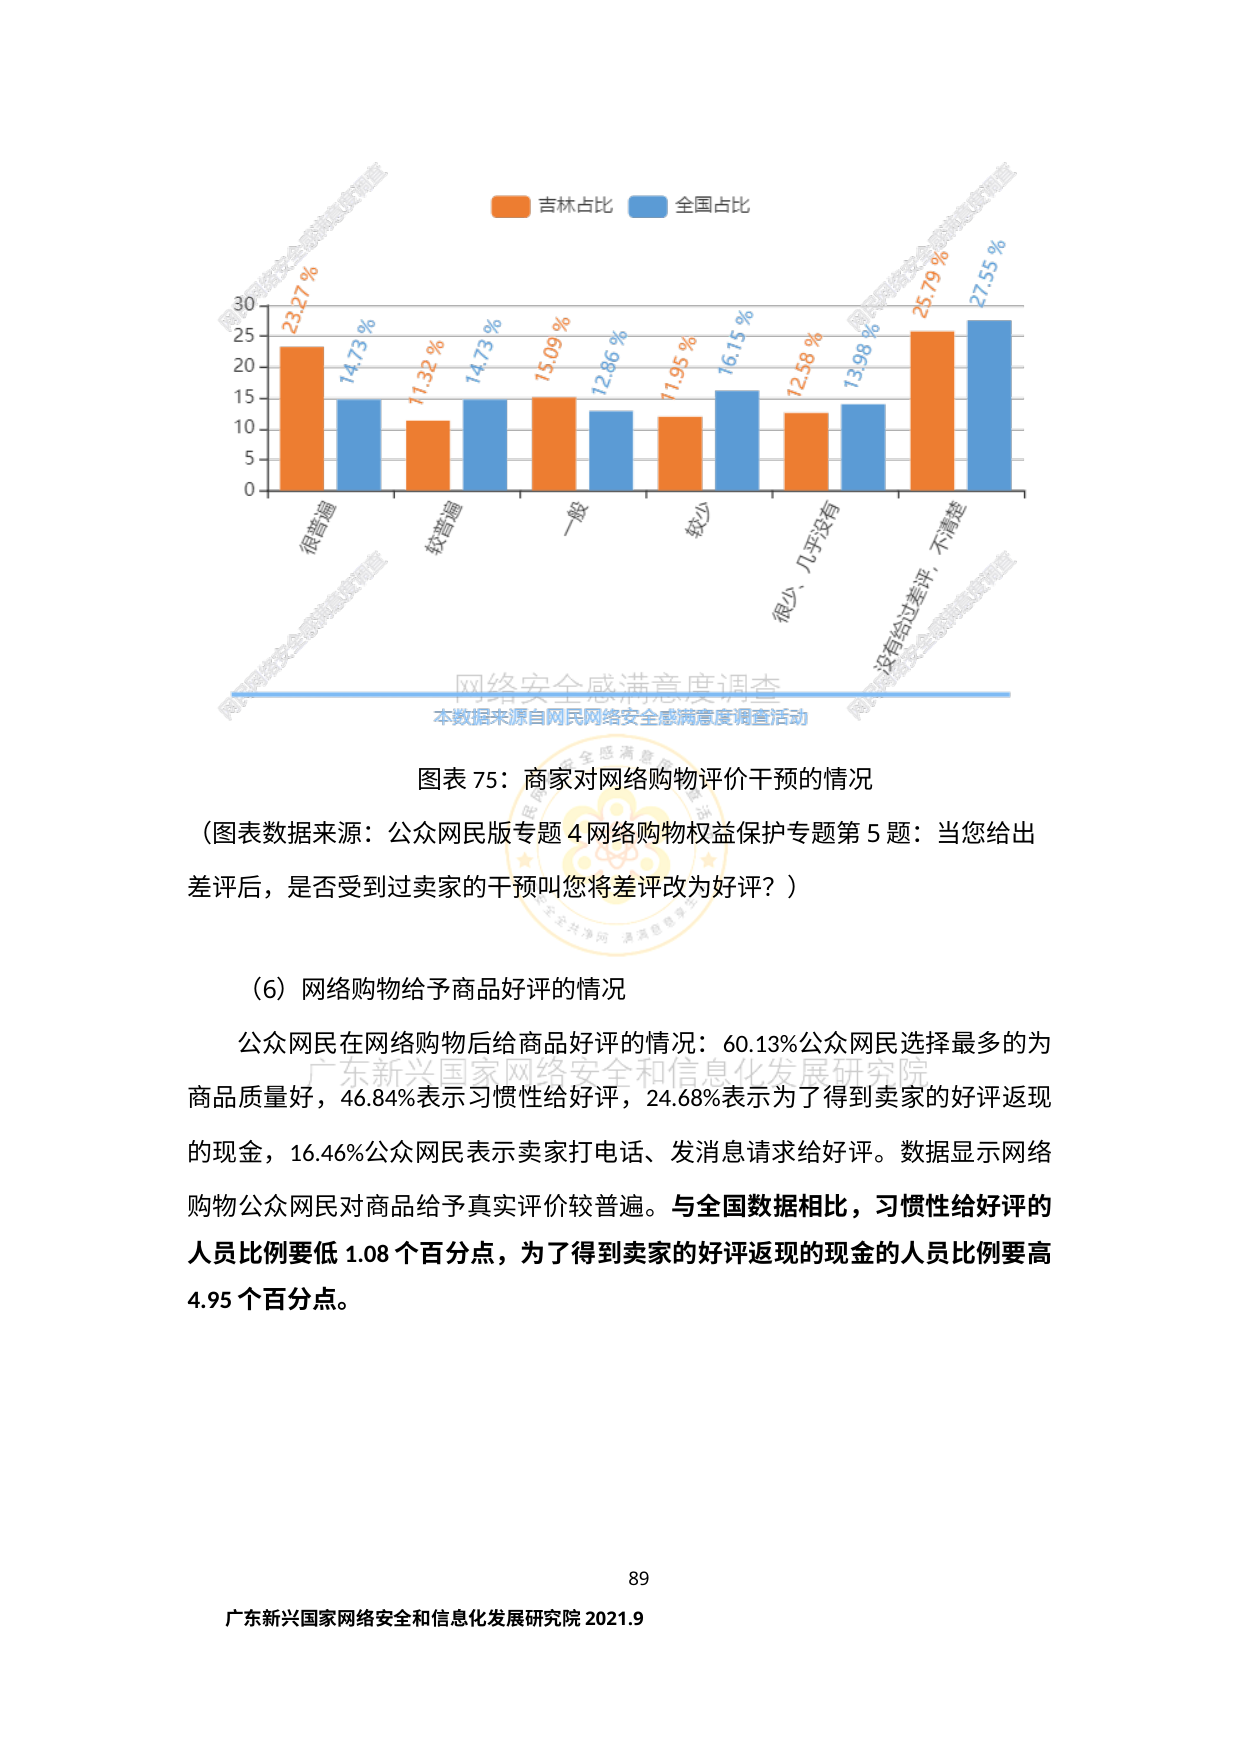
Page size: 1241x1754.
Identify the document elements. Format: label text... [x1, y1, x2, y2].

text （6）网络购物给予商品好评的情况 [187, 969, 1053, 1005]
text 公众网民在网络购物后给商品好评的情况：60.13%公众网民选择最多的为商品质量好，46.84%表示习惯性给好评，24.68%表示为了得到卖家的好评返现的现金，16.46%公众网民表示卖家打电话、发消息请求给好评。数据显示网络购物公众网民对商品给予真实评价较普遍。与全国数据相比，习惯性给好评的人员比例要低1.08个百分点，为了得到卖家的好评返现的现金的人员比例要高4.95个百分点。 [187, 1023, 1053, 1314]
text 图表75：商家对网络购物评价干预的情况 [187, 759, 1053, 795]
text （图表数据来源：公众网民版专题4网络购物权益保护专题第5题：当您给出差评后，是否受到过卖家的干预叫您将差评改为好评？） [187, 813, 1053, 904]
picture [202, 150, 1039, 744]
